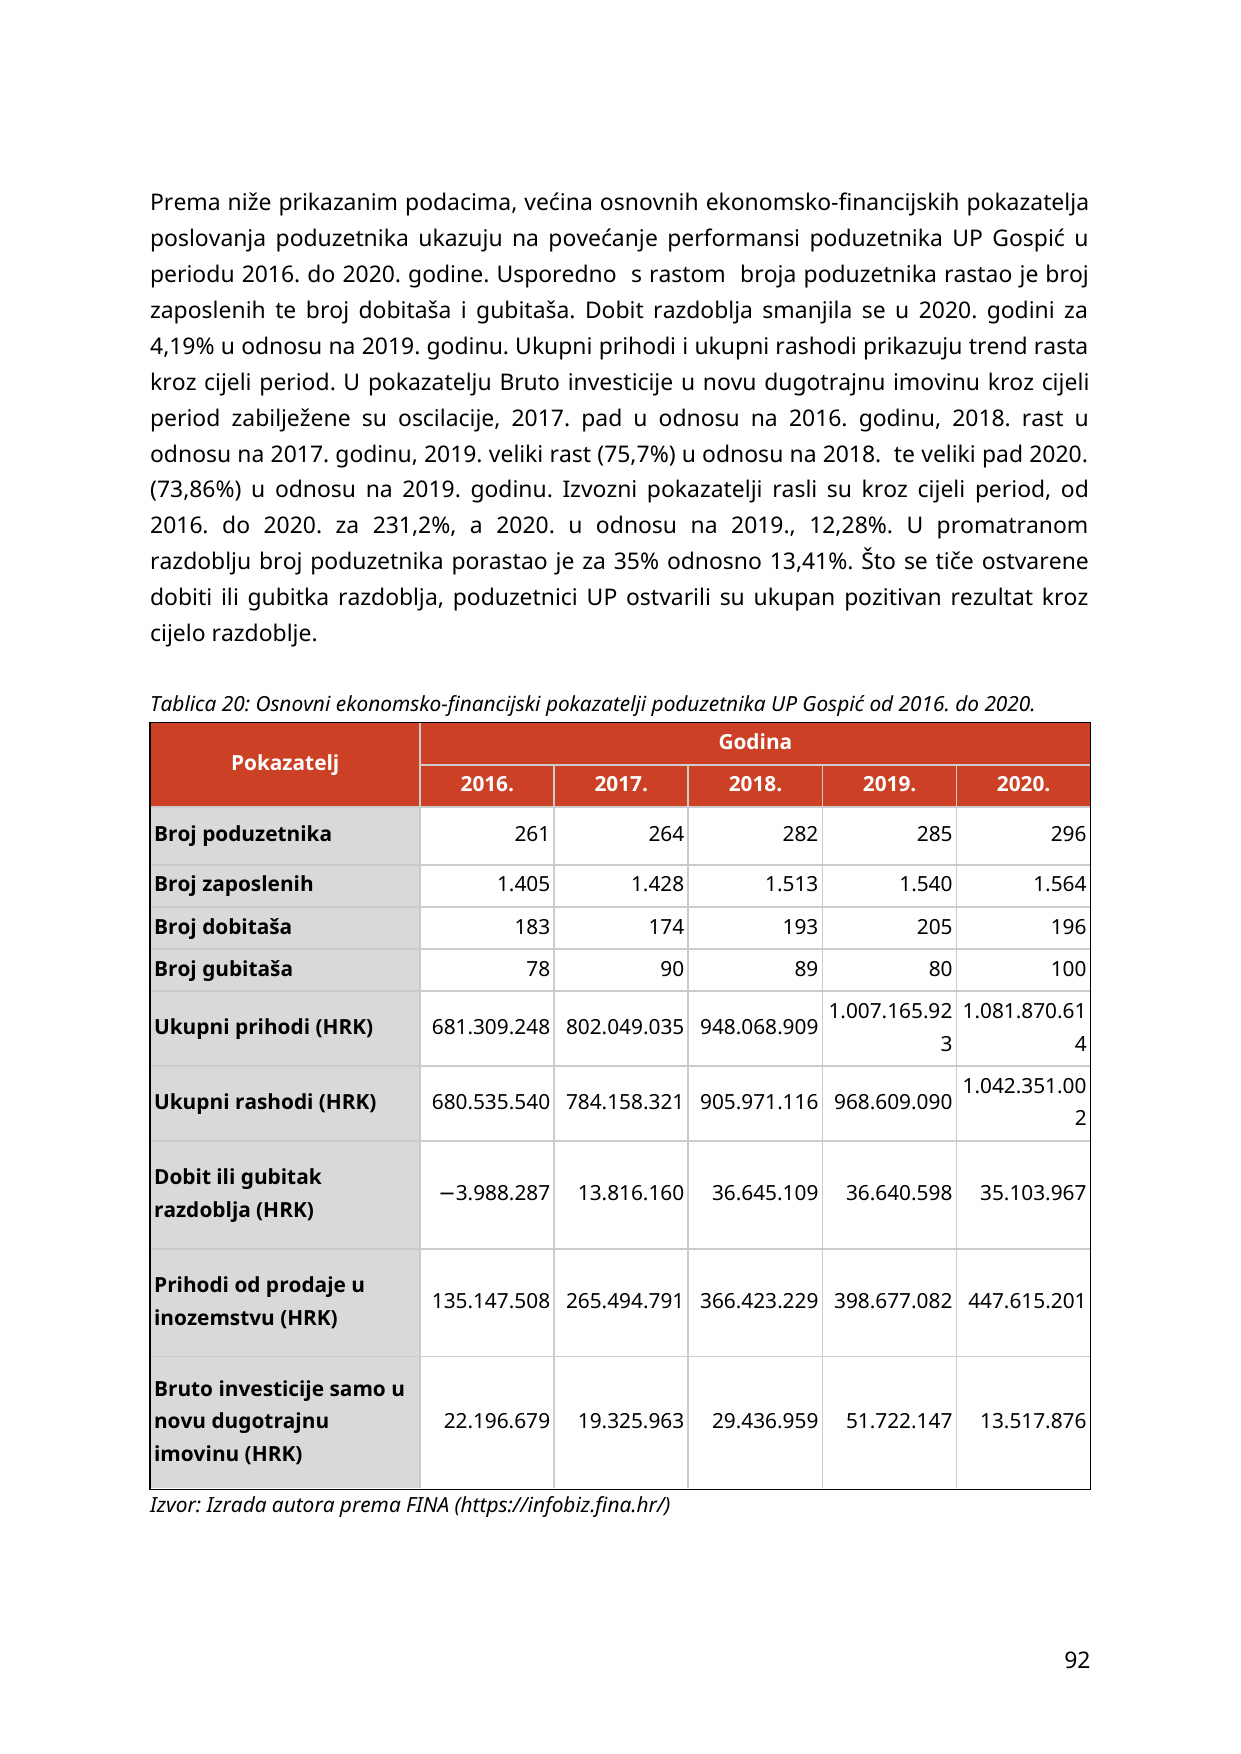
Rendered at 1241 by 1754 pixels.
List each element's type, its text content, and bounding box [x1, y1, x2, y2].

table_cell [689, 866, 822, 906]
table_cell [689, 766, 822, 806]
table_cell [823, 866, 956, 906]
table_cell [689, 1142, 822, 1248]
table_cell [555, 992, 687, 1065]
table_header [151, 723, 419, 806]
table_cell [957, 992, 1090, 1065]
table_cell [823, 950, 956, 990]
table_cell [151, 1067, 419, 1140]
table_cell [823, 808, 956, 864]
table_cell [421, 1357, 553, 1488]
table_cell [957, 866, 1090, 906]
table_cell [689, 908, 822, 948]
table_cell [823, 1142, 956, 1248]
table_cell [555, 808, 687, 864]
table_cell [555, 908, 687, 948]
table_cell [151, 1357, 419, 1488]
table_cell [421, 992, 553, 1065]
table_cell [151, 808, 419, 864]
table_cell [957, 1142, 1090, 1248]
text Tablica 20: Osnovni ekonomsko-financijski pokazatelji poduzetnika UP Gospić od 2016. do 2020. [150, 689, 1090, 717]
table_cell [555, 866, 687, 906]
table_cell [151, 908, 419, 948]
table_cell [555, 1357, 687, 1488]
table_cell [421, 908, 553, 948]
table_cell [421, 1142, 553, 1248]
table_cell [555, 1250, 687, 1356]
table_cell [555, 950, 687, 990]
text Izvor: Izrada autora prema FINA (https://infobiz.fina.hr/) [150, 1490, 1090, 1518]
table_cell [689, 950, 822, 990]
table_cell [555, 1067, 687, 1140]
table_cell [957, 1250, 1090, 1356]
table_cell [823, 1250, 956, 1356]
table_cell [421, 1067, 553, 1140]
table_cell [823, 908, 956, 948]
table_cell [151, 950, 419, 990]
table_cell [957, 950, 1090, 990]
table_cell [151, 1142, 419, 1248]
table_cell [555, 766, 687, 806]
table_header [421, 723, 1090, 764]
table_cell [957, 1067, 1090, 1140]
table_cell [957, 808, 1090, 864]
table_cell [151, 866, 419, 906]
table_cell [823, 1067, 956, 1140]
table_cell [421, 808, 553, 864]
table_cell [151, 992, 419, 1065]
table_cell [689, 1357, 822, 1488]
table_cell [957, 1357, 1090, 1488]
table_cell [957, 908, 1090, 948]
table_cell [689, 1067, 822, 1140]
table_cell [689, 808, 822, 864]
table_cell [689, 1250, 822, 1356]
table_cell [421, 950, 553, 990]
text Prema niže prikazanim podacima, većina osnovnih ekonomsko-financijskih pokazatelja poslovanja poduzetnika ukazuju na povećanje performansi poduzetnika UP Gospić u periodu 2016. do 2020. godine. Usporedno s rastom broja poduzetnika rastao je broj zaposlenih te broj dobitaša i gubitaša. Dobit razdoblja smanjila se u 2020. godini za 4,19% u odnosu na 2019. godinu. Ukupni prihodi i ukupni rashodi prikazuju trend rasta kroz cijeli period. U pokazatelju Bruto investicije u novu dugotrajnu imovinu kroz cijeli period zabilježene su oscilacije, 2017. pad u odnosu na 2016. godinu, 2018. rast u odnosu na 2017. godinu, 2019. veliki rast (75,7%) u odnosu na 2018. te veliki pad 2020. (73,86%) u odnosu na 2019. godinu. Izvozni pokazatelji rasli su kroz cijeli period, od 2016. do 2020. za 231,2%, a 2020. u odnosu na 2019., 12,28%. U promatranom razdoblju broj poduzetnika porastao je za 35% odnosno 13,41%. Što se tiče ostvarene dobiti ili gubitka razdoblja, poduzetnici UP ostvarili su ukupan pozitivan rezultat kroz cijelo razdoblje. [150, 186, 1090, 648]
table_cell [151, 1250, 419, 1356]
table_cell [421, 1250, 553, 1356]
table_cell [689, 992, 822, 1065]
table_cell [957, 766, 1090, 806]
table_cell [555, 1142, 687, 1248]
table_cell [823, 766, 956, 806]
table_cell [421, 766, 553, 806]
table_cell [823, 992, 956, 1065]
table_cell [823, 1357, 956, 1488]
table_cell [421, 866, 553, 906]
